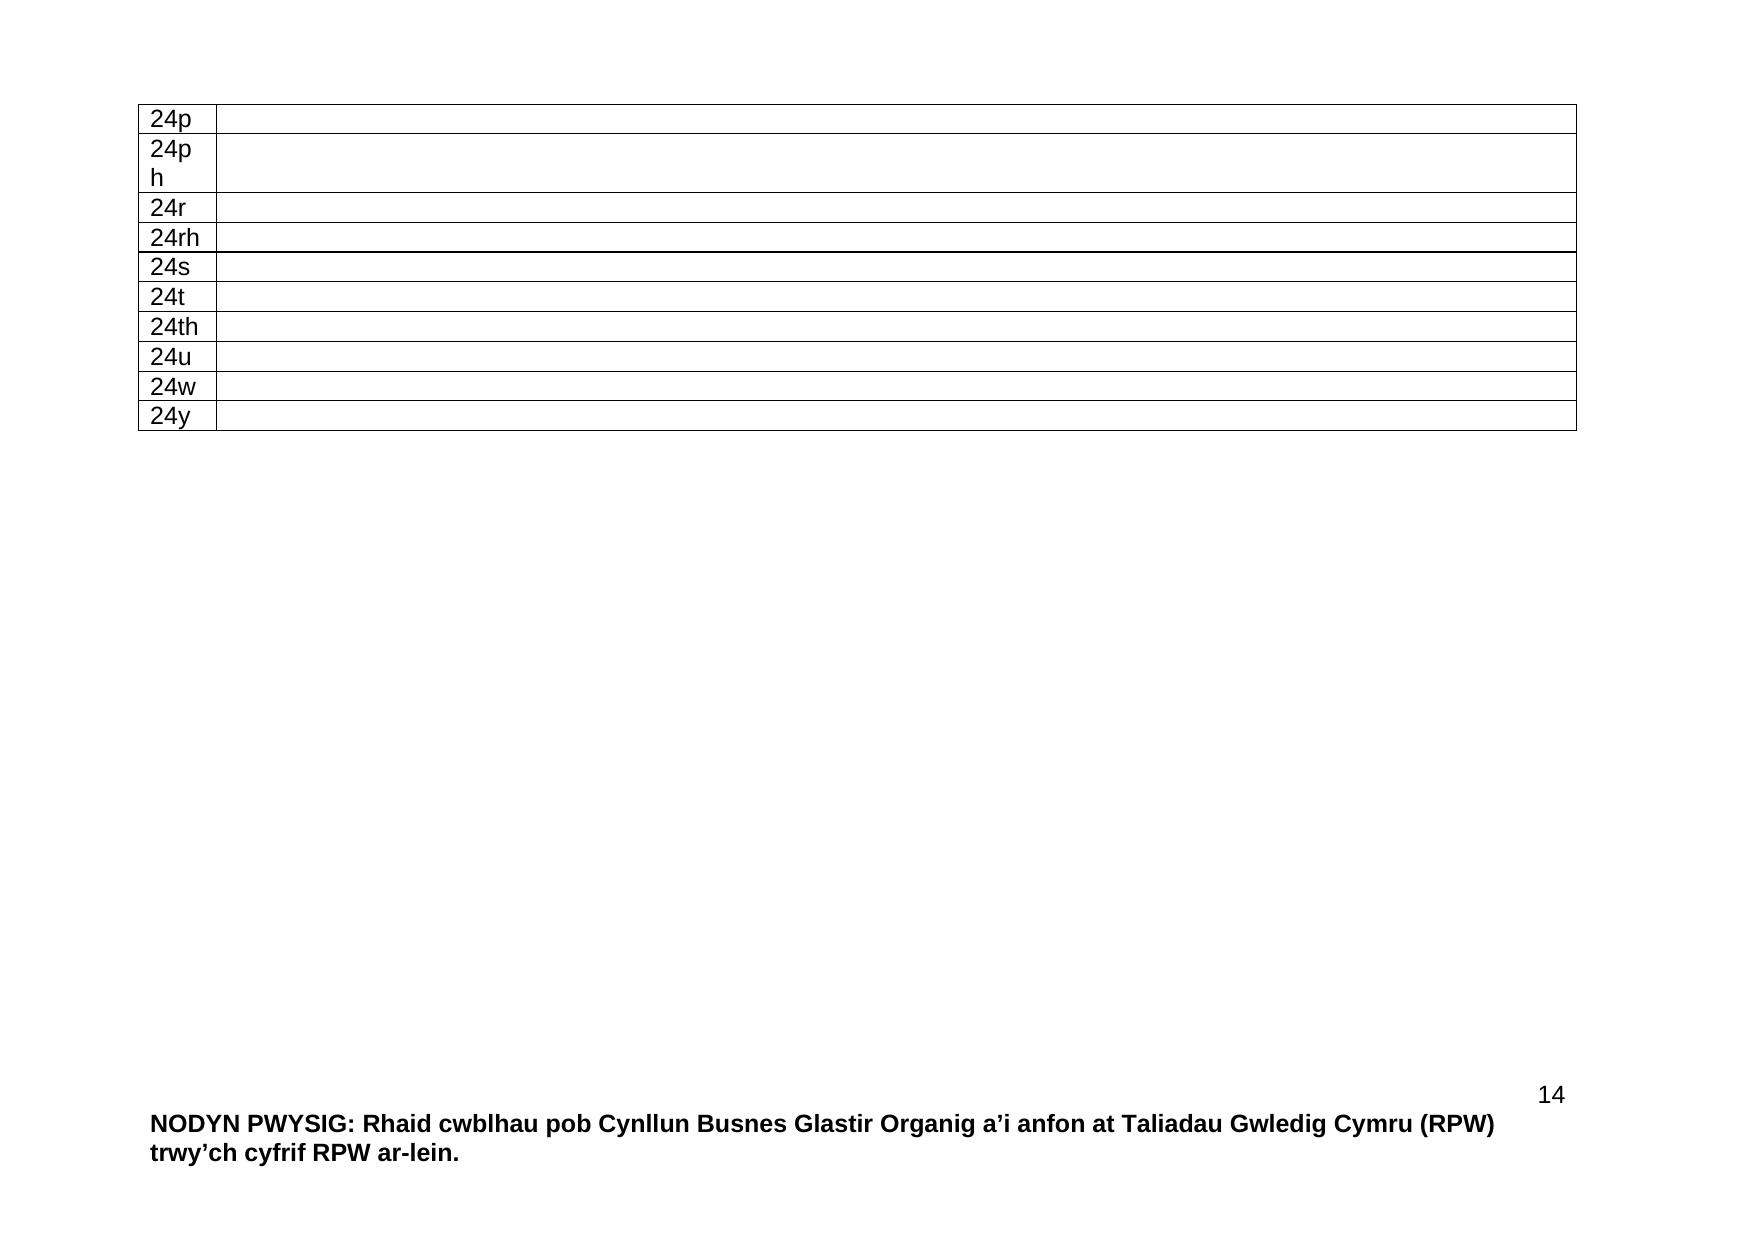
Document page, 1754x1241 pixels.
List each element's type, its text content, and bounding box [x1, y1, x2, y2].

table_cell [217, 312, 1576, 341]
table_cell [217, 105, 1576, 133]
table_cell 24p [139, 105, 216, 133]
table_cell [217, 134, 1576, 192]
table_cell 24rh [139, 223, 216, 251]
table_cell 24th [139, 312, 216, 341]
table_cell [217, 253, 1576, 281]
table_cell 24u [139, 342, 216, 371]
table_cell [217, 401, 1576, 430]
table_cell 24w [139, 372, 216, 400]
table_cell 24t [139, 282, 216, 311]
table_cell [217, 223, 1576, 251]
table_cell 24s [139, 253, 216, 281]
table_cell 24r [139, 193, 216, 222]
table_cell [217, 342, 1576, 371]
table_cell [217, 372, 1576, 400]
table_cell [217, 193, 1576, 222]
table_cell 24ph [139, 134, 216, 192]
table_cell [217, 282, 1576, 311]
table_cell 24y [139, 401, 216, 430]
